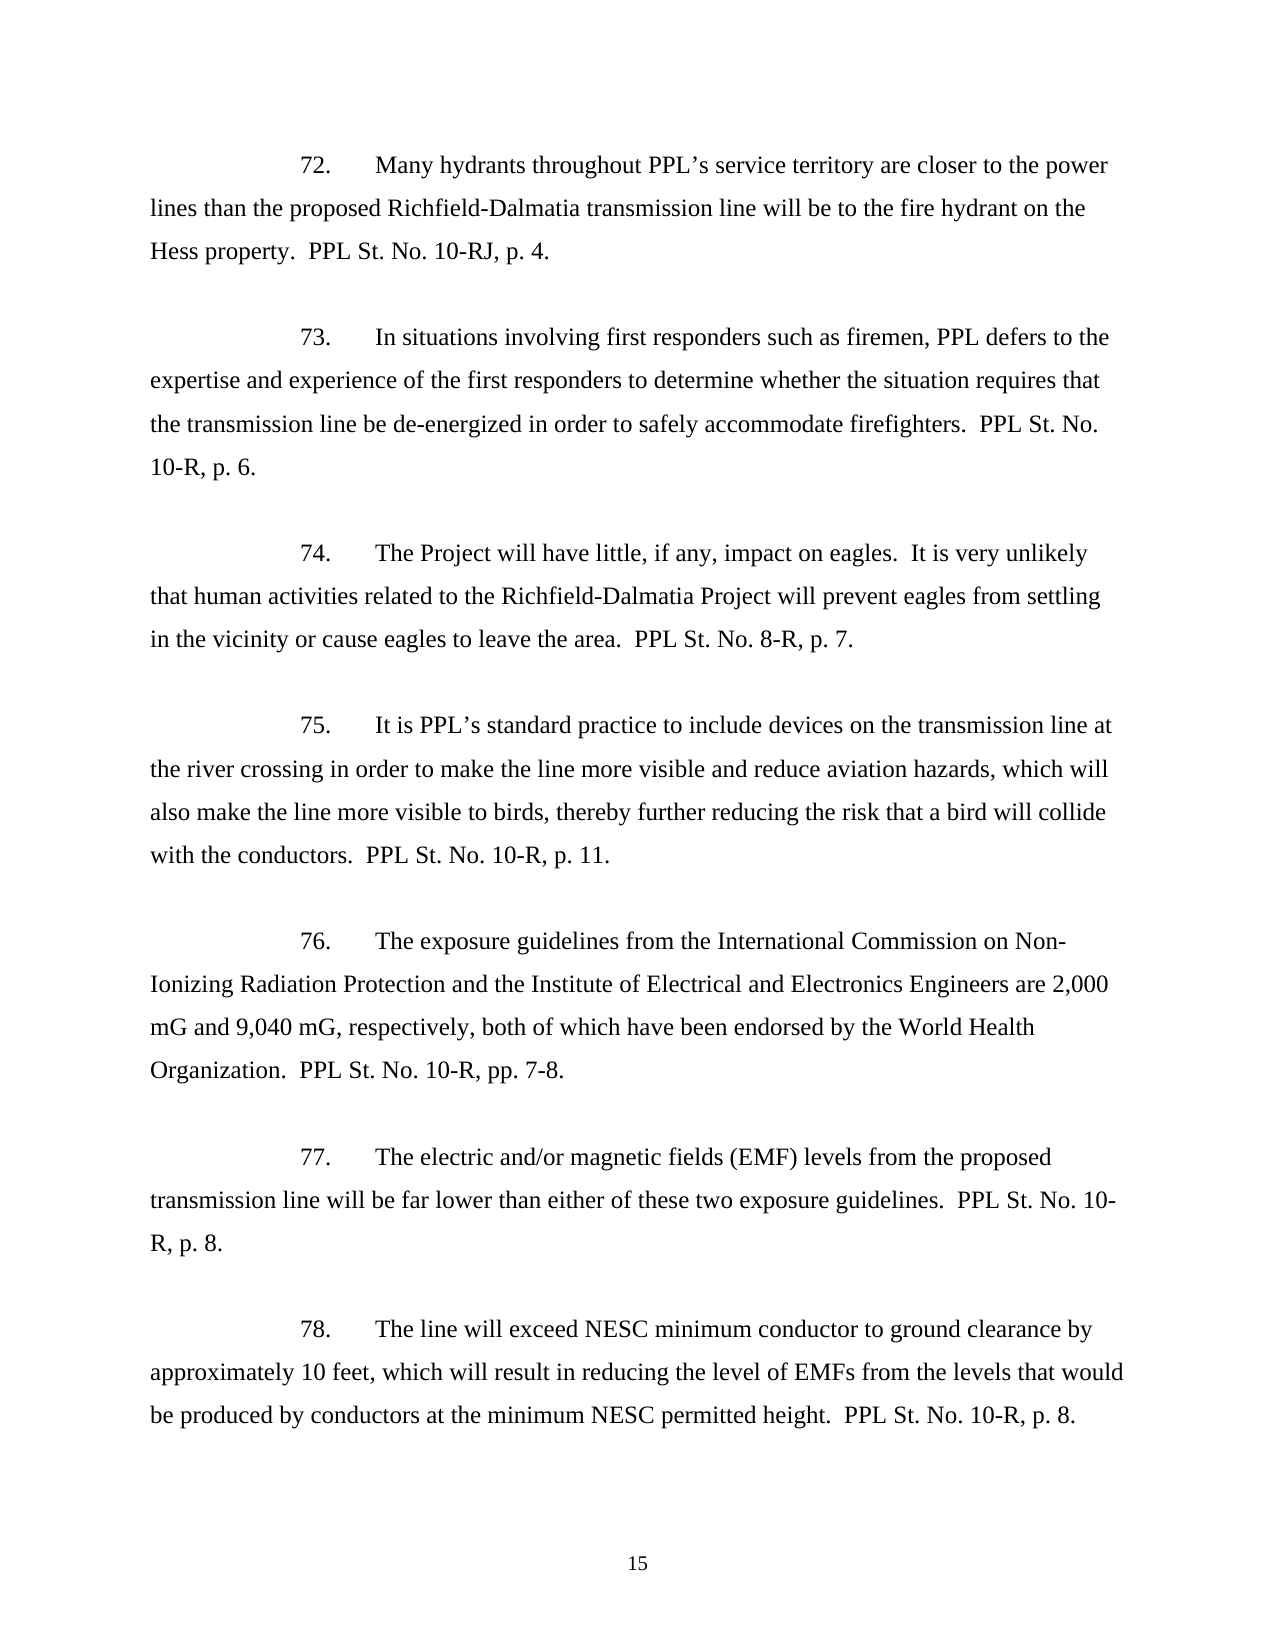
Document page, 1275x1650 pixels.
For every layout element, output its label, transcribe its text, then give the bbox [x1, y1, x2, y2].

list The electric and/or magnetic fields (EMF) levels from the proposed transmission line will be far lower than either of these two exposure guidelines. PPL St. No. 10-R, p. 8. [150, 1142, 1125, 1257]
list The exposure guidelines from the International Commission on Non-Ionizing Radiation Protection and the Institute of Electrical and Electronics Engineers are 2,000 mG and 9,040 mG, respectively, both of which have been endorsed by the World Health Organization. PPL St. No. 10-R, pp. 7-8. [150, 926, 1125, 1084]
list The Project will have little, if any, impact on eagles. It is very unlikely that human activities related to the Richfield-Dalmatia Project will prevent eagles from settling in the vicinity or cause eagles to leave the area. PPL St. No. 8-R, p. 7. [150, 538, 1125, 653]
list The line will exceed NESC minimum conductor to ground clearance by approximately 10 feet, which will result in reducing the level of EMFs from the levels that would be produced by conductors at the minimum NESC permitted height. PPL St. No. 10-R, p. 8. [150, 1314, 1125, 1429]
list Many hydrants throughout PPL’s service territory are closer to the power lines than the proposed Richfield-Dalmatia transmission line will be to the fire hydrant on the Hess property. PPL St. No. 10-RJ, p. 4. [150, 150, 1125, 265]
list In situations involving first responders such as firemen, PPL defers to the expertise and experience of the first responders to determine whether the situation requires that the transmission line be de-energized in order to safely accommodate firefighters. PPL St. No. 10-R, p. 6. [150, 322, 1125, 481]
list It is PPL’s standard practice to include devices on the transmission line at the river crossing in order to make the line more visible and reduce aviation hazards, which will also make the line more visible to birds, thereby further reducing the risk that a bird will collide with the conductors. PPL St. No. 10-R, p. 11. [150, 711, 1125, 869]
